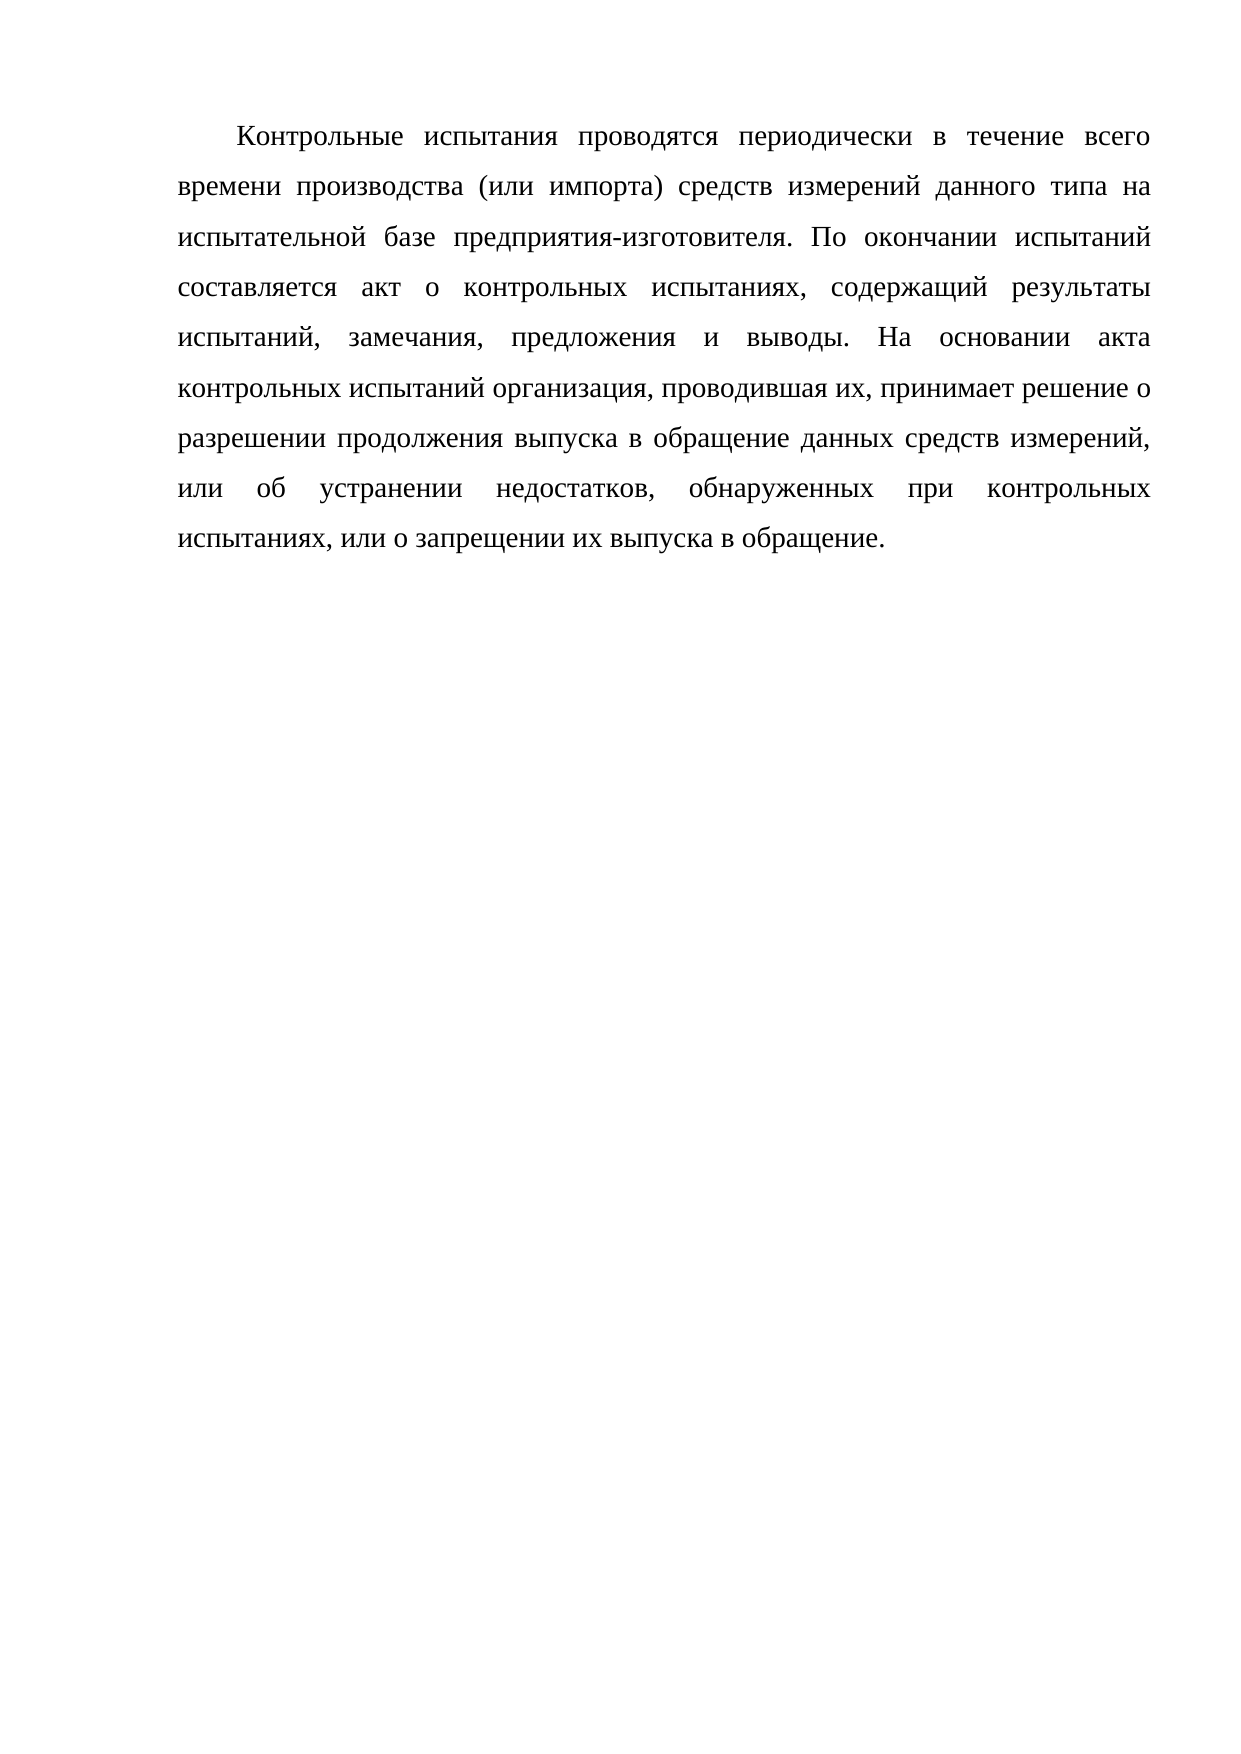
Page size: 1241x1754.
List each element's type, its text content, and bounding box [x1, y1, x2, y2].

text Контрольные испытания проводятся периодически в течение всего времени производства (или импорта) средств измерений данного типа на испытательной базе предприятия-изготовителя. По окончании испытаний составляется акт о контрольных испытаниях, содержащий результаты испытаний, замечания, предложения и выводы. На основании акта контрольных испытаний организация, проводившая их, принимает решение о разрешении продолжения выпуска в обращение данных средств измерений, или об устранении недостатков, обнаруженных при контрольных испытаниях, или о запрещении их выпуска в обращение. [177, 118, 1152, 554]
